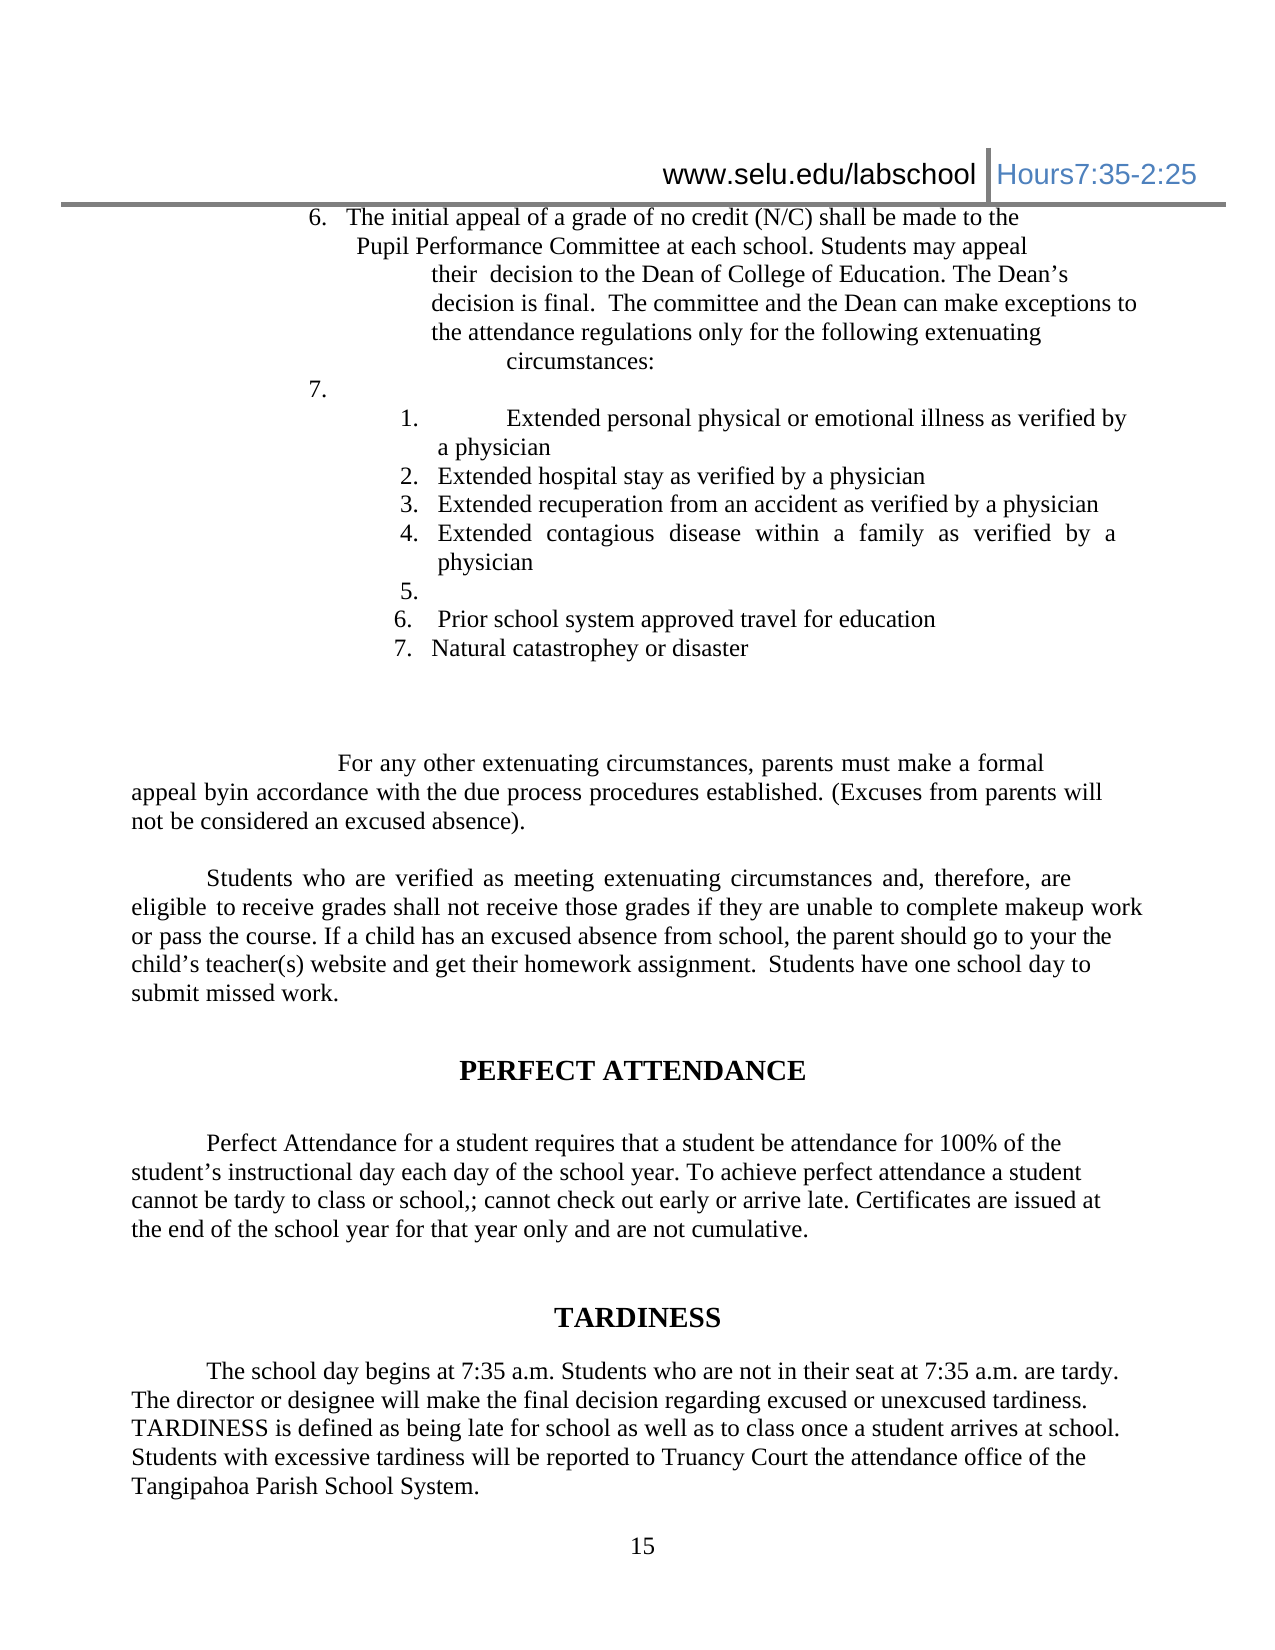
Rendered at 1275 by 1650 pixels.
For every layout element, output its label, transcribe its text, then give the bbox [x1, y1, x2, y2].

text for 100% of the student’s instructional day [131, 1128, 1134, 1243]
list Extended hospital stay as verified by a physician [400, 461, 1117, 489]
list The initial appeal of a grade of no credit (N/C) shall be made to the Pupil Performance Committee at each school. Students may appeal theirdecision to the Dean of College of Education. The Dean’s decision is final.The committee and the Dean can make exceptions to the attendance regulations only for the following extenuating circumstances: [308, 202, 1144, 374]
text For any other extenuating circumstances, parents must make a formal appeal the due process procedures established. (Excuses from parents will not be considered an excused absence). [131, 748, 1117, 834]
list Extended recuperation from an accident as verified by a physician [400, 489, 1117, 518]
list Extended contagious disease within a family as verified by a physician [400, 518, 1117, 576]
text The school day begins at 7:35 a.m. Students who are not in their seat at 7:35 a.m. are tardy. The director or designee will make the final decision regarding excused or unexcused tardiness. TARDINESS is defined as being late for school as well as to class once a student arrives at school. Students with excessive tardiness will be reported to of the Tangipahoa Parish School System. [131, 1356, 1144, 1500]
list Natural catastroph or disaster [394, 633, 1144, 662]
subtitle TARDINESS [131, 1300, 1144, 1334]
list Extended personal physical or emotional illness as verified by a physician [400, 403, 1144, 461]
text Students who are verified as meeting extenuating circumstances and, therefore, are eligible to receive grades shall not receive those grades if they are unable to complete makeup work or pass the course. If a child has an excused absence from school, go to child’s teacher(s) website and get homework assignment. Students have one school day to submit missed work. [131, 863, 1144, 1007]
